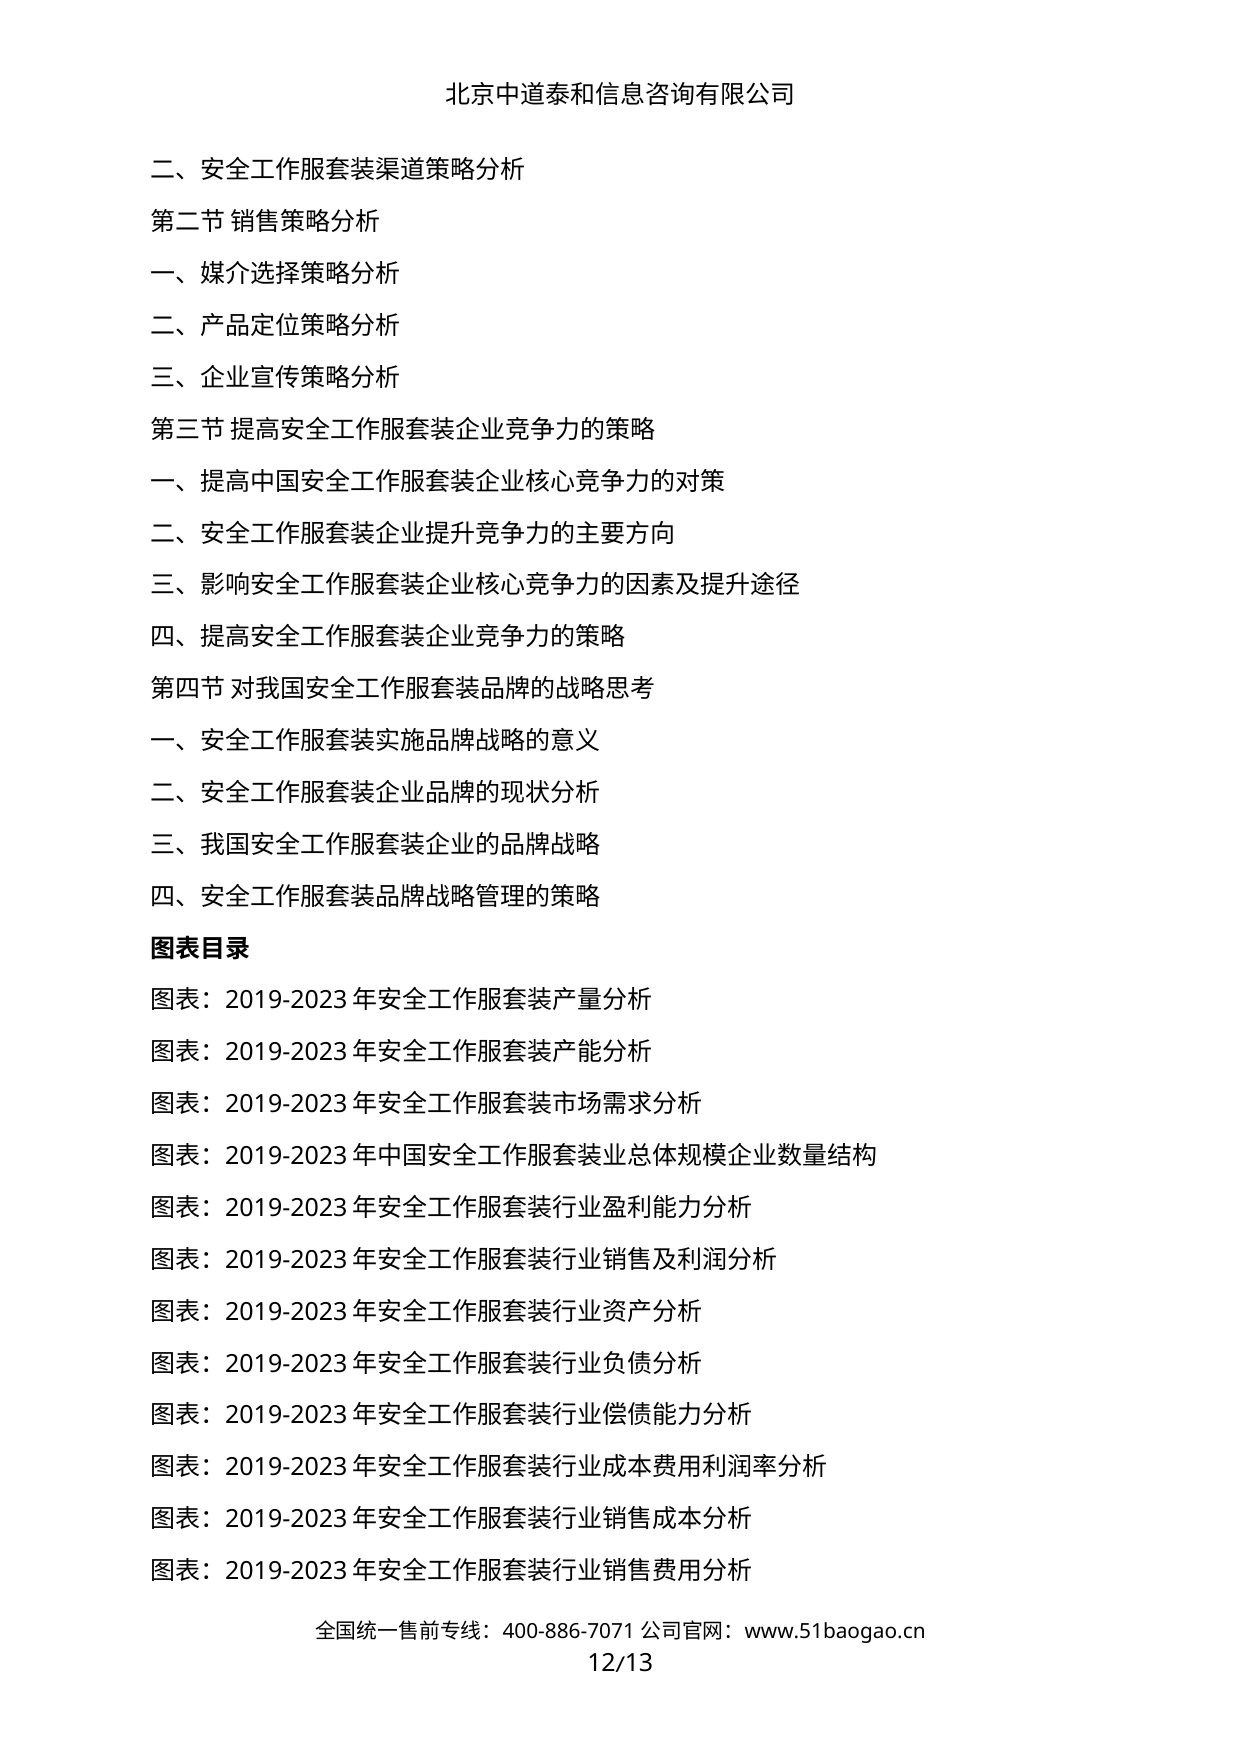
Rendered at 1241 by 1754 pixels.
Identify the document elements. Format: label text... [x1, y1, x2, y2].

text 二、安全工作服套装企业提升竞争力的主要方向 [150, 513, 1090, 549]
text 第四节 对我国安全工作服套装品牌的战略思考 [150, 669, 1090, 705]
text 图表：2019-2023年安全工作服套装行业负债分析 [150, 1343, 1090, 1379]
text 一、提高中国安全工作服套装企业核心竞争力的对策 [150, 461, 1090, 497]
text 图表：2019-2023年安全工作服套装产能分析 [150, 1032, 1090, 1068]
text 图表：2019-2023年中国安全工作服套装业总体规模企业数量结构 [150, 1136, 1090, 1172]
text 图表：2019-2023年安全工作服套装行业偿债能力分析 [150, 1395, 1090, 1431]
text 三、企业宣传策略分析 [150, 357, 1090, 394]
text 二、安全工作服套装企业品牌的现状分析 [150, 772, 1090, 809]
text 四、提高安全工作服套装企业竞争力的策略 [150, 617, 1090, 653]
text 三、影响安全工作服套装企业核心竞争力的因素及提升途径 [150, 565, 1090, 601]
text 图表：2019-2023年安全工作服套装产量分析 [150, 980, 1090, 1016]
text 一、安全工作服套装实施品牌战略的意义 [150, 721, 1090, 757]
text 图表：2019-2023年安全工作服套装行业销售及利润分析 [150, 1239, 1090, 1276]
text 图表目录 [150, 928, 1090, 964]
text 图表：2019-2023年安全工作服套装行业销售费用分析 [150, 1551, 1090, 1587]
text 二、安全工作服套装渠道策略分析 [150, 150, 1090, 186]
text 一、媒介选择策略分析 [150, 254, 1090, 290]
text 三、我国安全工作服套装企业的品牌战略 [150, 824, 1090, 861]
text 第三节 提高安全工作服套装企业竞争力的策略 [150, 409, 1090, 446]
text 图表：2019-2023年安全工作服套装行业销售成本分析 [150, 1499, 1090, 1535]
text 图表：2019-2023年安全工作服套装行业盈利能力分析 [150, 1187, 1090, 1224]
text 四、安全工作服套装品牌战略管理的策略 [150, 876, 1090, 912]
text 图表：2019-2023年安全工作服套装行业成本费用利润率分析 [150, 1447, 1090, 1483]
text 二、产品定位策略分析 [150, 306, 1090, 342]
text 图表：2019-2023年安全工作服套装行业资产分析 [150, 1291, 1090, 1327]
text 图表：2019-2023年安全工作服套装市场需求分析 [150, 1084, 1090, 1120]
text 第二节 销售策略分析 [150, 202, 1090, 238]
